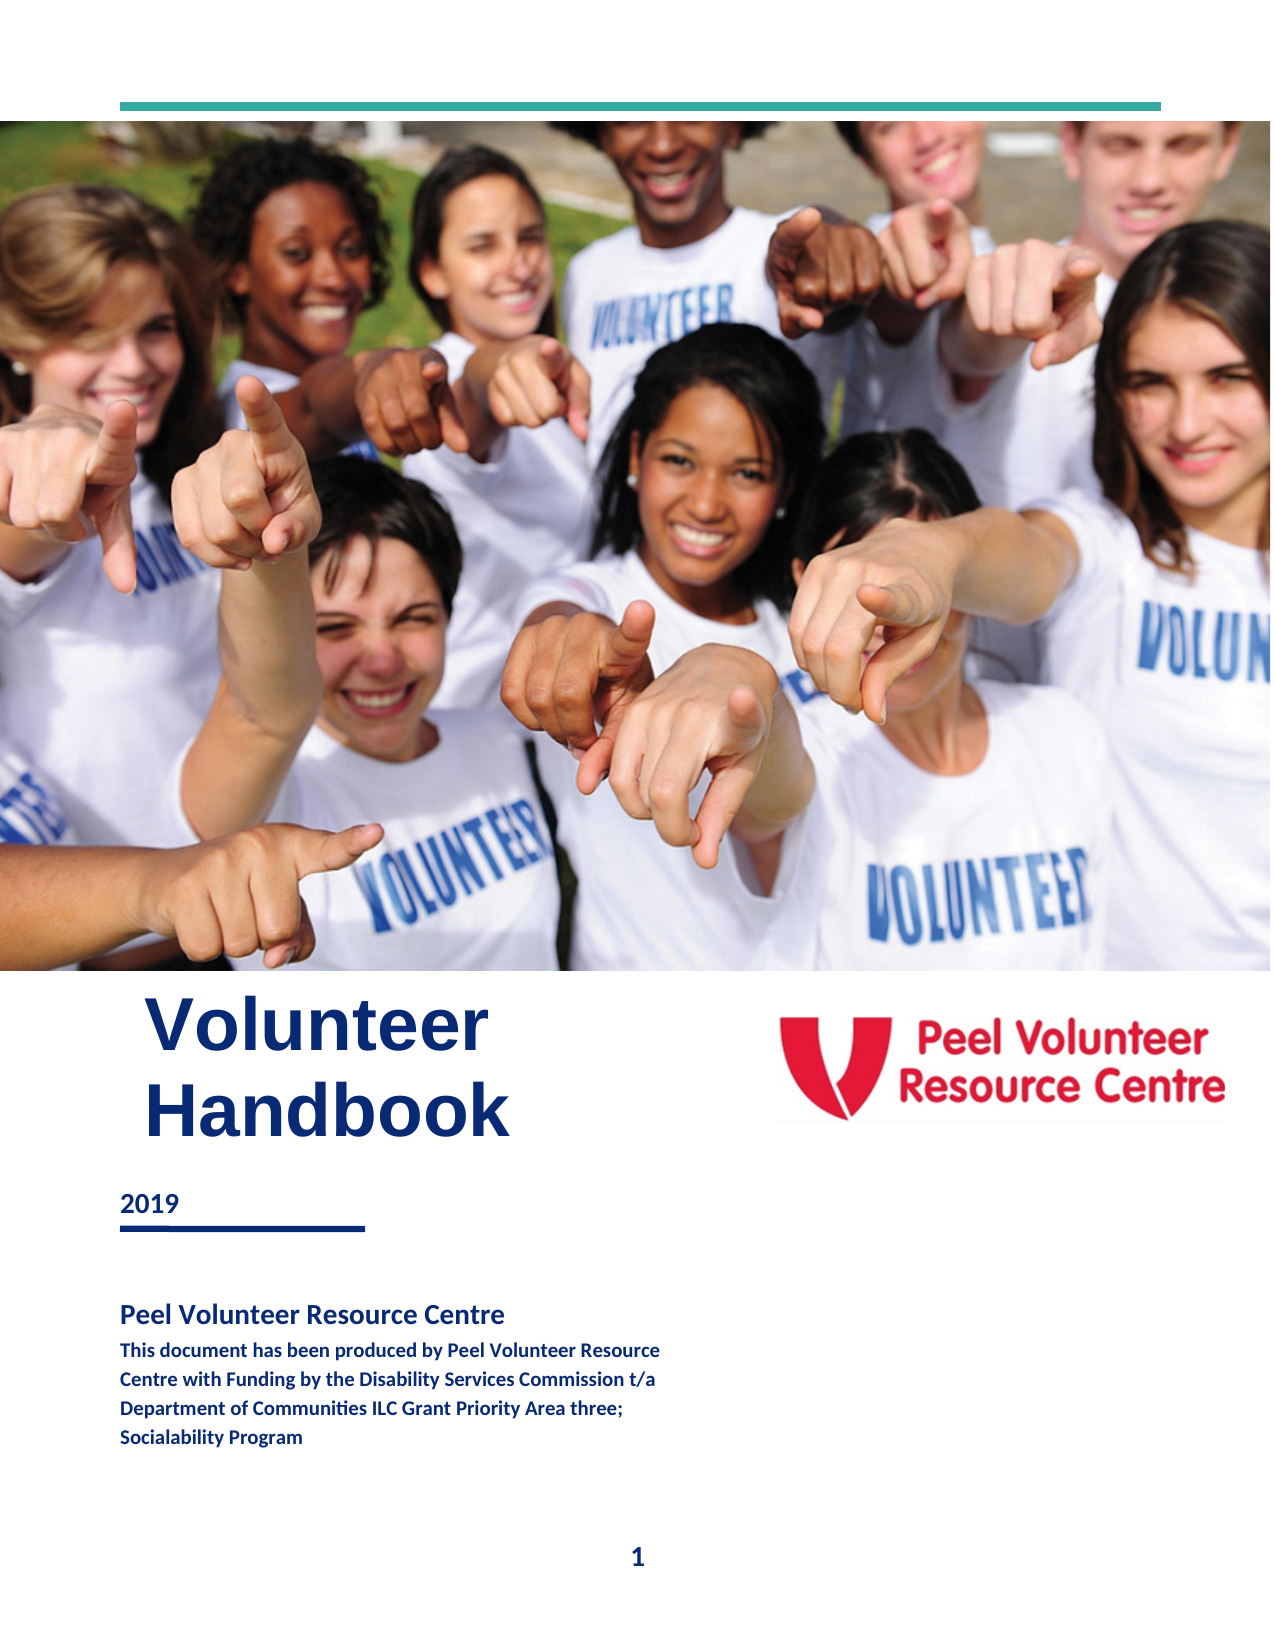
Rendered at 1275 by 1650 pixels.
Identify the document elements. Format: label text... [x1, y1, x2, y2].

picture [0, 121, 1271, 971]
table_cell This document has been produced by Peel Volunteer Resource Centre with Funding by the Disability Services Commission t/a Department of Communities ILC Grant Priority Area three; Socialability Program [120, 1185, 701, 1468]
table_header [120, 192, 701, 389]
table_cell [120, 389, 701, 1185]
picture [775, 1017, 1225, 1121]
